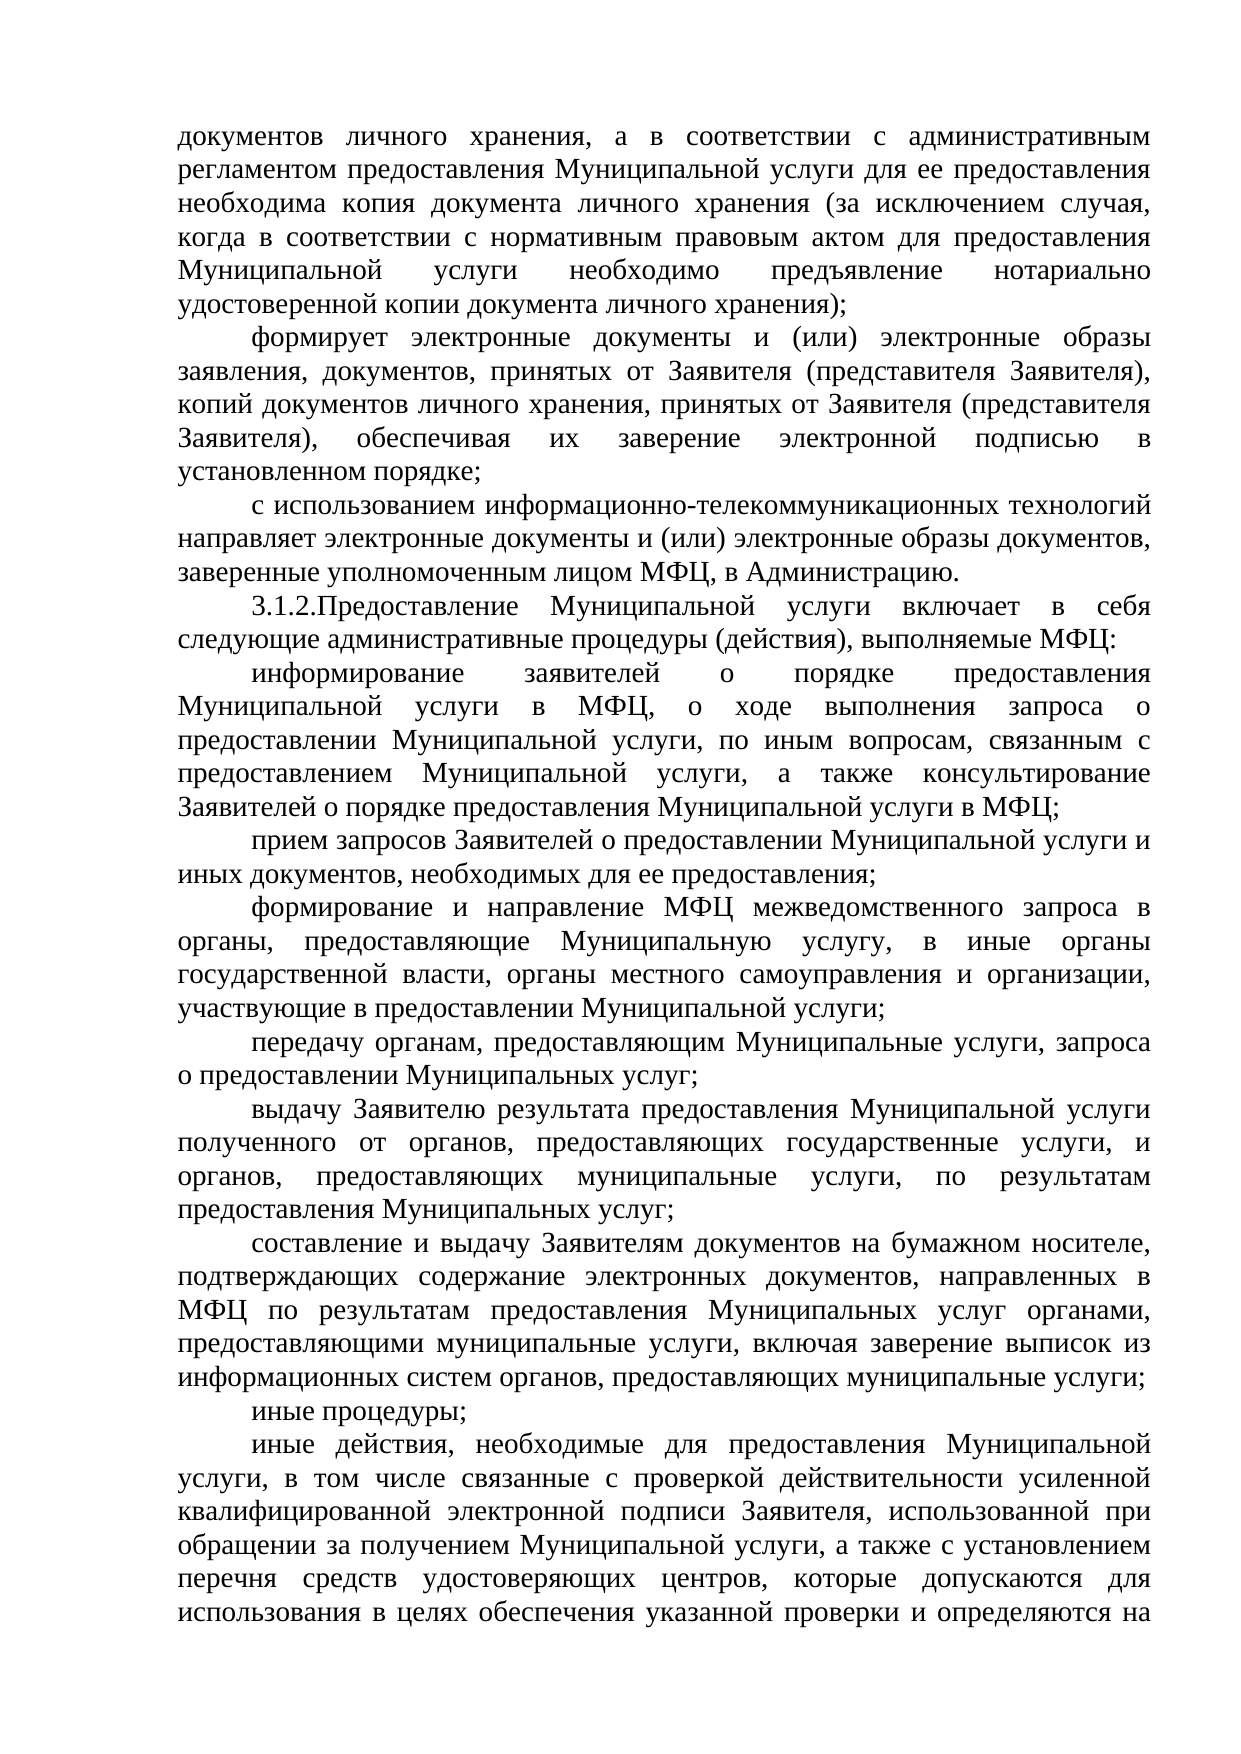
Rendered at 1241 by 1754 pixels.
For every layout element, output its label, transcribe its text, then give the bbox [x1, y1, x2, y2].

text 3.1.2.Предоставление Муниципальной услуги включает в себя следующие административные процедуры (действия), выполняемые МФЦ: [177, 588, 1152, 655]
text формирование и направление МФЦ межведомственного запроса в органы, предоставляющие Муниципальную услугу, в иные органы государственной власти, органы местного самоуправления и организации, участвующие в предоставлении Муниципальной услуги; [177, 889, 1152, 1024]
text иные процедуры; [177, 1393, 1152, 1426]
text прием запросов Заявителей о предоставлении Муниципальной услуги и иных документов, необходимых для ее предоставления; [177, 822, 1152, 889]
text выдачу Заявителю результата предоставления Муниципальной услуги полученного от органов, предоставляющих государственные услуги, и органов, предоставляющих муниципальные услуги, по результатам предоставления Муниципальных услуг; [177, 1091, 1152, 1225]
text составление и выдачу Заявителям документов на бумажном носителе, подтверждающих содержание электронных документов, направленных в МФЦ по результатам предоставления Муниципальных услуг органами, предоставляющими муниципальные услуги, включая заверение выписок из информационных систем органов, предоставляющих муниципальные услуги; [177, 1225, 1152, 1393]
text информирование заявителей о порядке предоставления Муниципальной услуги в МФЦ, о ходе выполнения запроса о предоставлении Муниципальной услуги, по иным вопросам, связанным с предоставлением Муниципальной услуги, а также консультирование Заявителей о порядке предоставления Муниципальной услуги в МФЦ; [177, 655, 1152, 822]
text формирует электронные документы и (или) электронные образы заявления, документов, принятых от Заявителя (представителя Заявителя), копий документов личного хранения, принятых от Заявителя (представителя Заявителя), обеспечивая их заверение электронной подписью в установленном порядке; [177, 319, 1152, 487]
text с использованием информационно-телекоммуникационных технологий направляет электронные документы и (или) электронные образы документов, заверенные уполномоченным лицом МФЦ, в Администрацию. [177, 487, 1152, 588]
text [177, 1426, 1152, 1627]
text передачу органам, предоставляющим Муниципальные услуги, запроса о предоставлении Муниципальных услуг; [177, 1024, 1152, 1091]
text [177, 118, 1152, 319]
